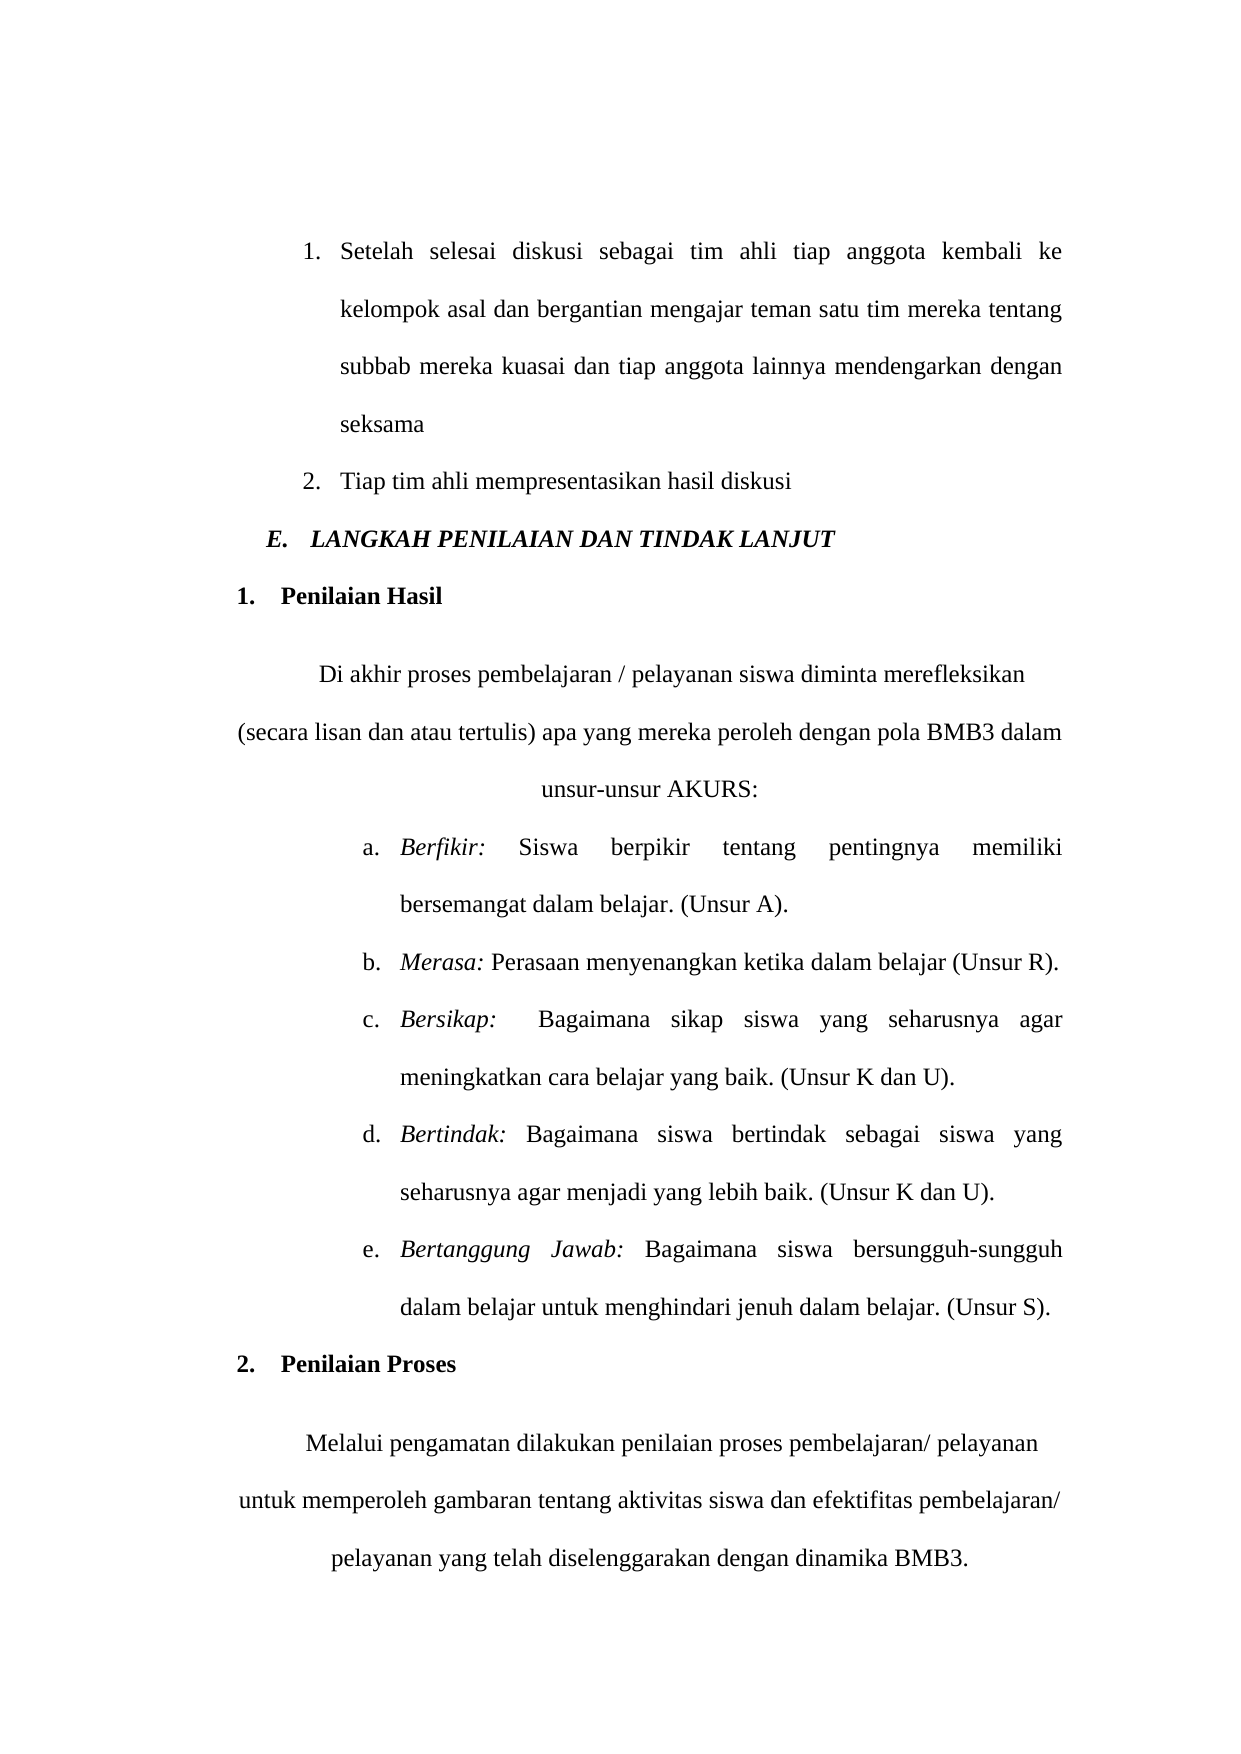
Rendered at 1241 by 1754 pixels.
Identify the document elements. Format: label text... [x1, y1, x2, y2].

text Melalui pengamatan dilakukan penilaian proses pembelajaran/ pelayanan untuk memperoleh gambaran tentang aktivitas siswa dan efektifitas pembelajaran/ pelayanan yang telah diselenggarakan dengan dinamika BMB3. [236, 1428, 1063, 1572]
list Bersikap: Bagaimana sikap siswa yang seharusnya agar meningkatkan cara belajar yang baik. (Unsur K dan U). [362, 1004, 1063, 1091]
list Tiap tim ahli mempresentasikan hasil diskusi [302, 466, 1063, 495]
text Di akhir proses pembelajaran / pelayanan siswa diminta merefleksikan (secara lisan dan atau tertulis) apa yang mereka peroleh dengan pola BMB3 dalam unsur-unsur AKURS: [236, 659, 1063, 803]
list LANGKAH PENILAIAN DAN TINDAK LANJUT [266, 524, 1063, 552]
list Bertindak: Bagaimana siswa bertindak sebagai siswa yang seharusnya agar menjadi yang lebih baik. (Unsur K dan U). [362, 1119, 1063, 1206]
list Merasa: Perasaan menyenangkan ketika dalam belajar (Unsur R). [362, 947, 1063, 976]
list Berfikir: Siswa berpikir tentang pentingnya memiliki bersemangat dalam belajar. (Unsur A). [362, 832, 1063, 918]
list Bertanggung Jawab: Bagaimana siswa bersungguh-sungguh dalam belajar untuk menghindari jenuh dalam belajar. (Unsur S). [362, 1234, 1063, 1321]
list Setelah selesai diskusi sebagai tim ahli tiap anggota kembali ke kelompok asal dan bergantian mengajar teman satu tim mereka tentang subbab mereka kuasai dan tiap anggota lainnya mendengarkan dengan seksama [302, 236, 1063, 437]
list Penilaian Hasil [236, 581, 1063, 610]
list Penilaian Proses [236, 1349, 1063, 1378]
